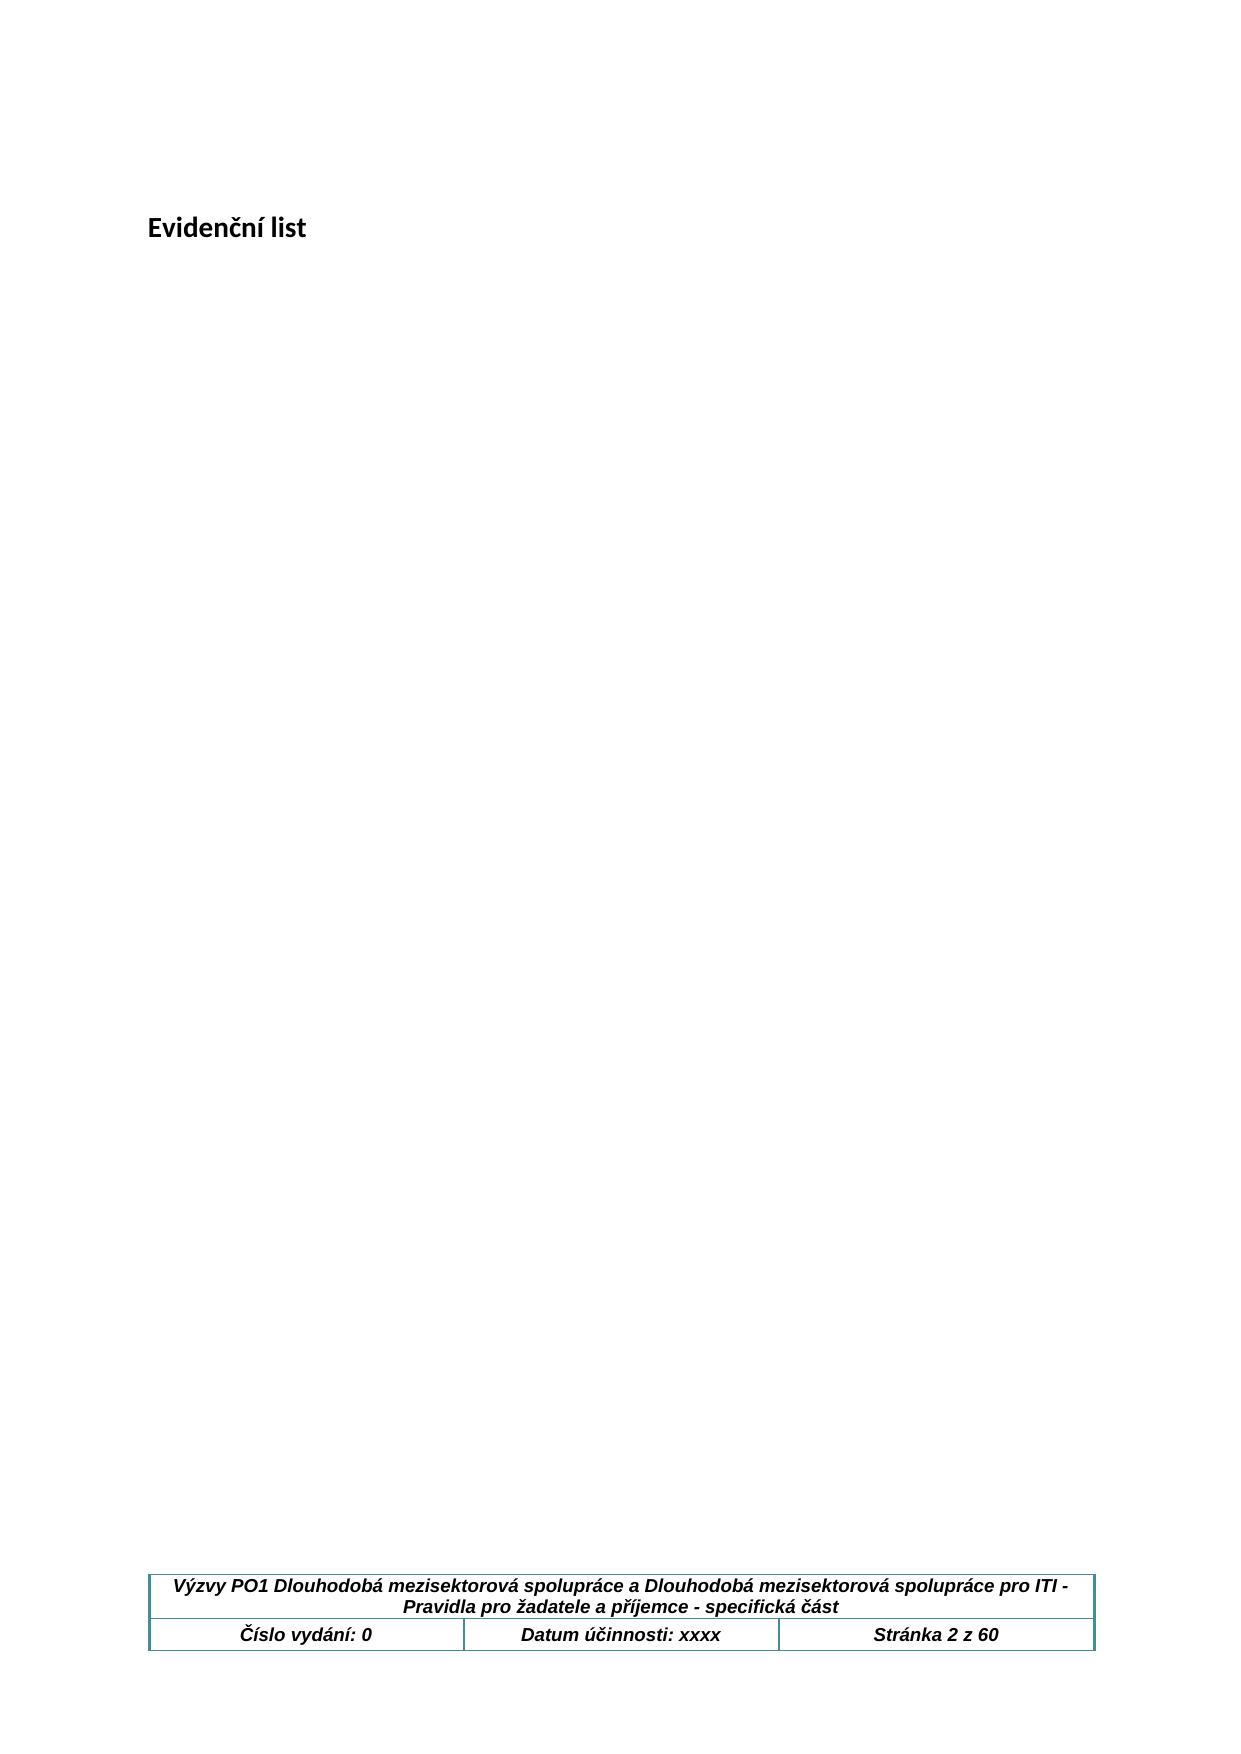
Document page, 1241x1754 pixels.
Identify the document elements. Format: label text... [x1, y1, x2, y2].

text Evidenční list [148, 209, 1093, 245]
